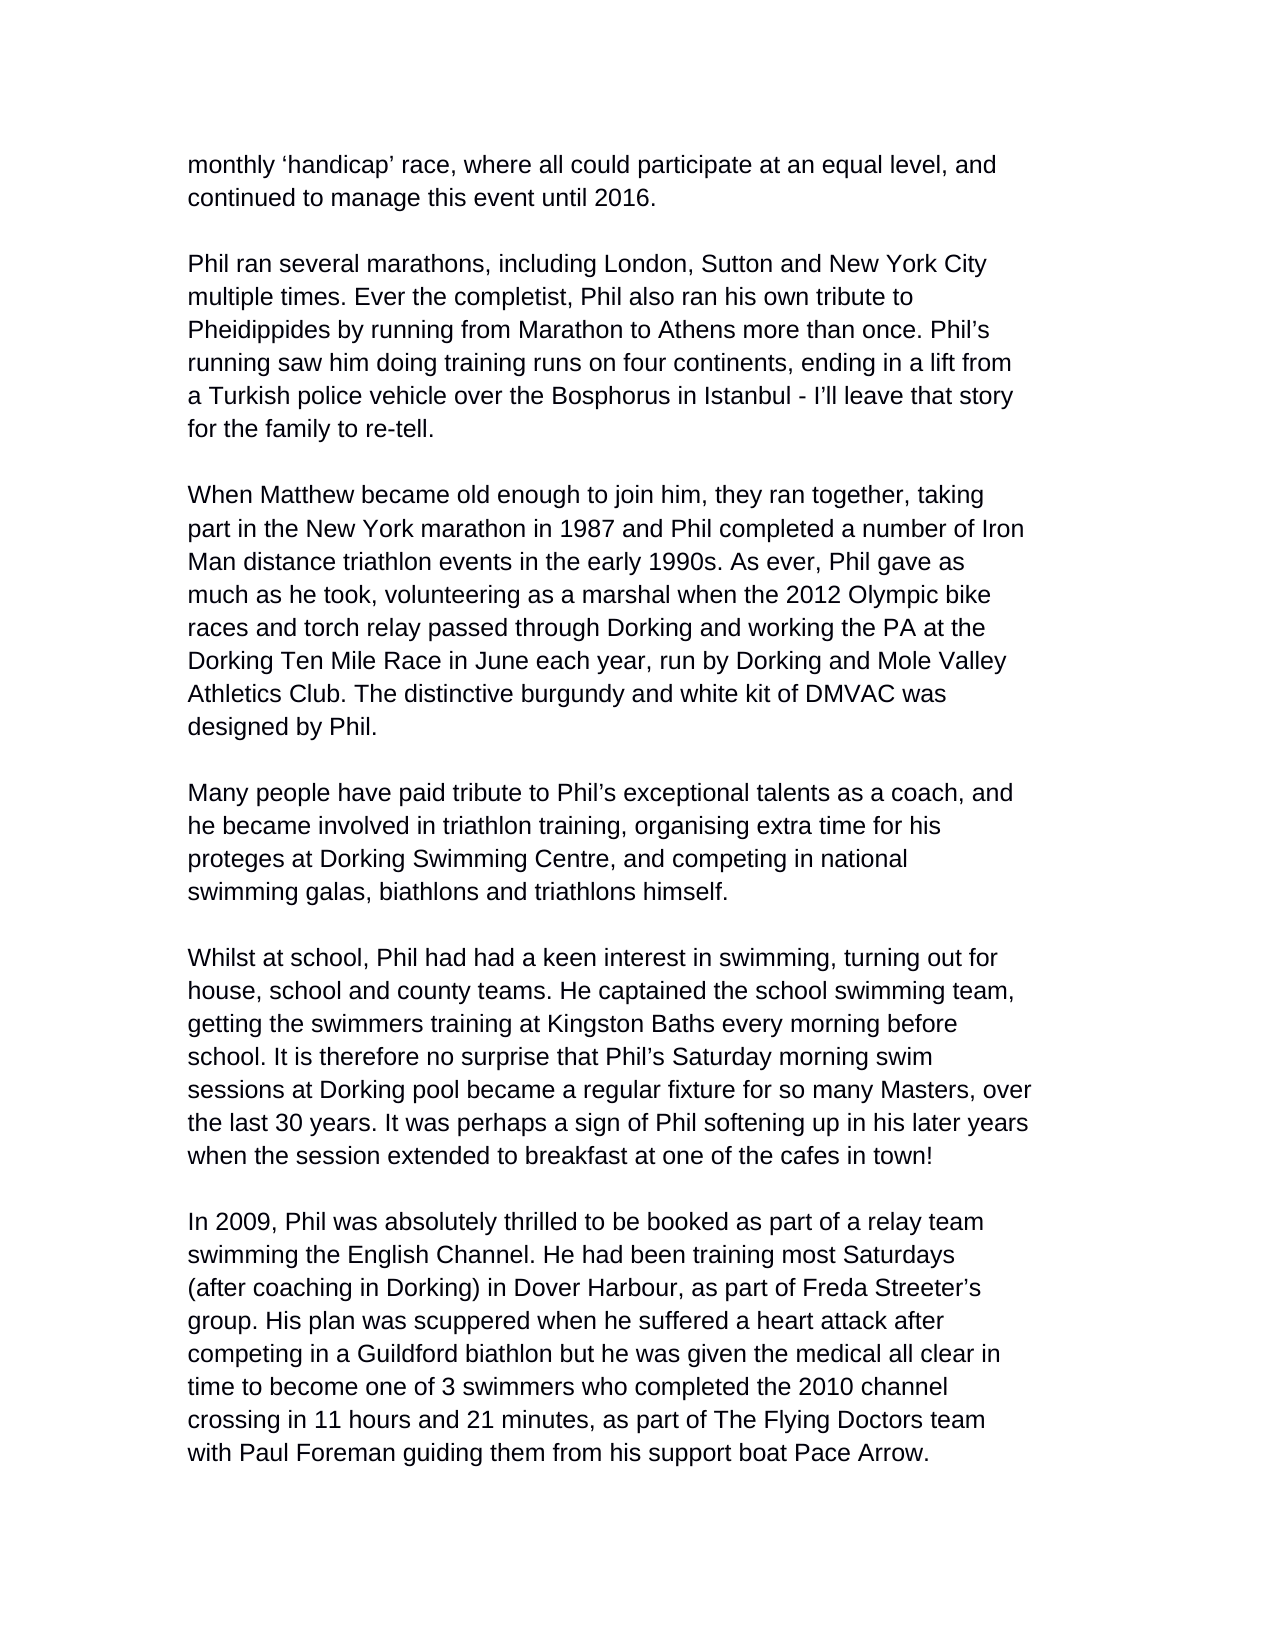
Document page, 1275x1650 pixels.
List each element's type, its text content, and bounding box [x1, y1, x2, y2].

text When Matthew became old enough to join him, they ran together, taking part in the New York marathon in 1987 and Phil completed a number of Iron Man distance triathlon events in the early 1990s. As ever, Phil gave as much as he took, volunteering as a marshal when the 2012 Olympic bike races and torch relay passed through Dorking and working the PA at the Dorking Ten Mile Race in June each year, run by Dorking and Mole Valley Athletics Club. The distinctive burgundy and white kit of DMVAC was designed by Phil. [187, 481, 1030, 740]
text In 2009, Phil was absolutely thrilled to be booked as part of a relay team swimming the English Channel. He had been training most Saturdays (after coaching in Dorking) in Dover Harbour, as part of Freda Streeter’s [187, 1207, 1021, 1302]
text Whilst at school, Phil had had a keen interest in swimming, turning out for house, school and county teams. He captained the school swimming team, getting the swimmers training at Kingston Baths every morning before school. It is therefore no surprise that Phil’s Saturday morning swim sessions at Dorking pool became a regular fixture for so many Masters, over the last 30 years. It was perhaps a sign of Phil softening up in his later years when the session extended to breakfast at one of the cafes in town! [187, 943, 1034, 1170]
text Phil ran several marathons, including London, Sutton and New York City multiple times. Ever the completist, Phil also ran his own tribute to Pheidippides by running from Marathon to Athens more than once. Phil’s running saw him doing training runs on four continents, ending in a lift from a Turkish police vehicle over the Bosphorus in Istanbul - I’ll leave that story for the family to re-tell. [187, 249, 1032, 443]
text group. His plan was scuppered when he suffered a heart attack after competing in a Guildford biathlon but he was given the medical all clear in time to become one of 3 swimmers who completed the 2010 channel crossing in 11 hours and 21 minutes, as part of The Flying Doctors team with Paul Foreman guiding them from his support boat Pace Arrow. [187, 1306, 1037, 1467]
text Many people have paid tribute to Phil’s exceptional talents as a coach, and he became involved in triathlon training, organising extra time for his proteges at Dorking Swimming Centre, and competing in national swimming galas, biathlons and triathlons himself. [187, 778, 1027, 906]
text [187, 150, 1039, 212]
